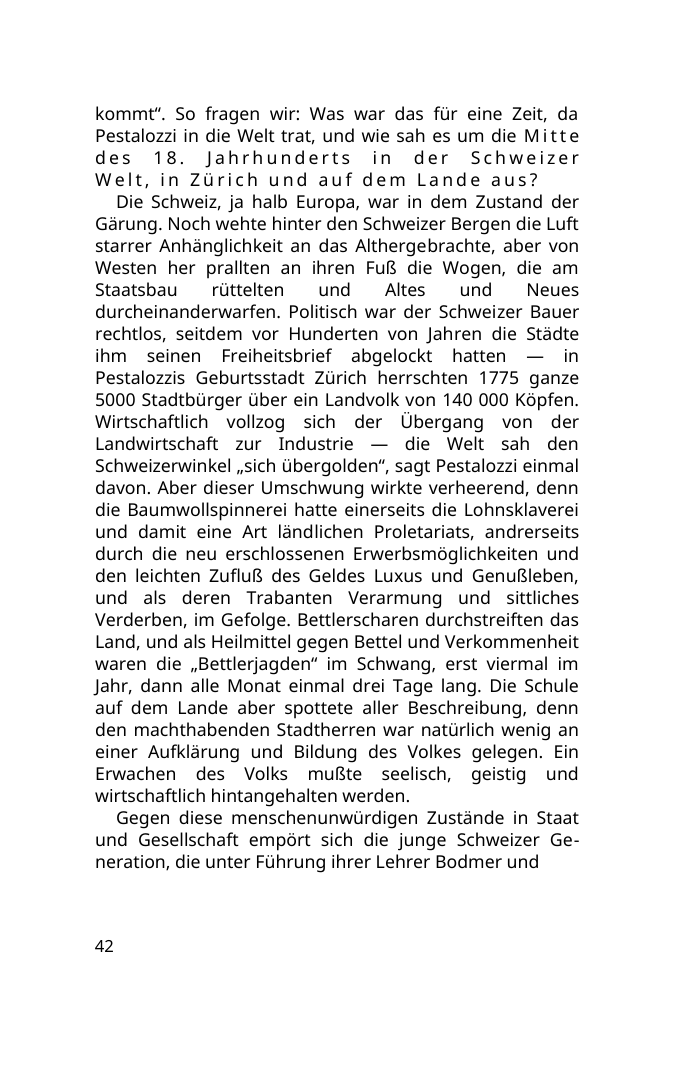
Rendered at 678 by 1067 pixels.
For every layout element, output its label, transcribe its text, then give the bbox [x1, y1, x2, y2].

text 42 [94, 939, 114, 956]
text kommt“. So fragen wir: Was war das für eine Zeit, da Pestalozzi in die Welt trat, und wie sah es um die Mitte des 18. Jahrhunderts in der Schweizer Welt, in Zürich und auf dem Lande aus? [95, 103, 579, 191]
text Die Schweiz, ja halb Europa, war in dem Zustand der Gärung. Noch wehte hinter den Schweizer Bergen die Luft starrer Anhänglichkeit an das Althergebrachte, aber von Westen her prallten an ihren Fuß die Wogen, die am Staatsbau rüttelten und Altes und Neues durcheinanderwarfen. Politisch war der Schweizer Bauer rechtlos, seitdem vor Hunderten von Jahren die Städte ihm seinen Freiheitsbrief abgelockt hatten — in Pestalozzis Geburtsstadt Zürich herrschten 1775 ganze 5000 Stadtbürger über ein Landvolk von 140 000 Köpfen. Wirtschaftlich vollzog sich der Übergang von der Landwirtschaft zur Industrie — die Welt sah den Schweizerwinkel „sich übergolden“, sagt Pestalozzi einmal davon. Aber dieser Umschwung wirkte verheerend, denn die Baumwollspinnerei hatte einerseits die Lohnsklaverei und damit eine Art ländlichen Proletariats, andrerseits durch die neu erschlossenen Erwerbsmöglichkeiten und den leichten Zufluß des Geldes Luxus und Genußleben, und als deren Trabanten Verarmung und sittliches Verderben, im Gefolge. Bettlerscharen durchstreiften das Land, und als Heilmittel gegen Bettel und Verkommenheit waren die „Bettlerjagden“ im Schwang, erst viermal im Jahr, dann alle Monat einmal drei Tage lang. Die Schule auf dem Lande aber spottete aller Beschreibung, denn den machthabenden Stadtherren war natürlich wenig an einer Aufklärung und Bildung des Volkes gelegen. Ein Erwachen des Volks mußte seelisch, geistig und wirtschaftlich hintangehalten werden. [95, 191, 579, 807]
text Gegen diese menschenunwürdigen Zustände in Staat und Gesellschaft empört sich die junge Schweizer Generation, die unter Führung ihrer Lehrer Bodmer und [95, 807, 579, 872]
